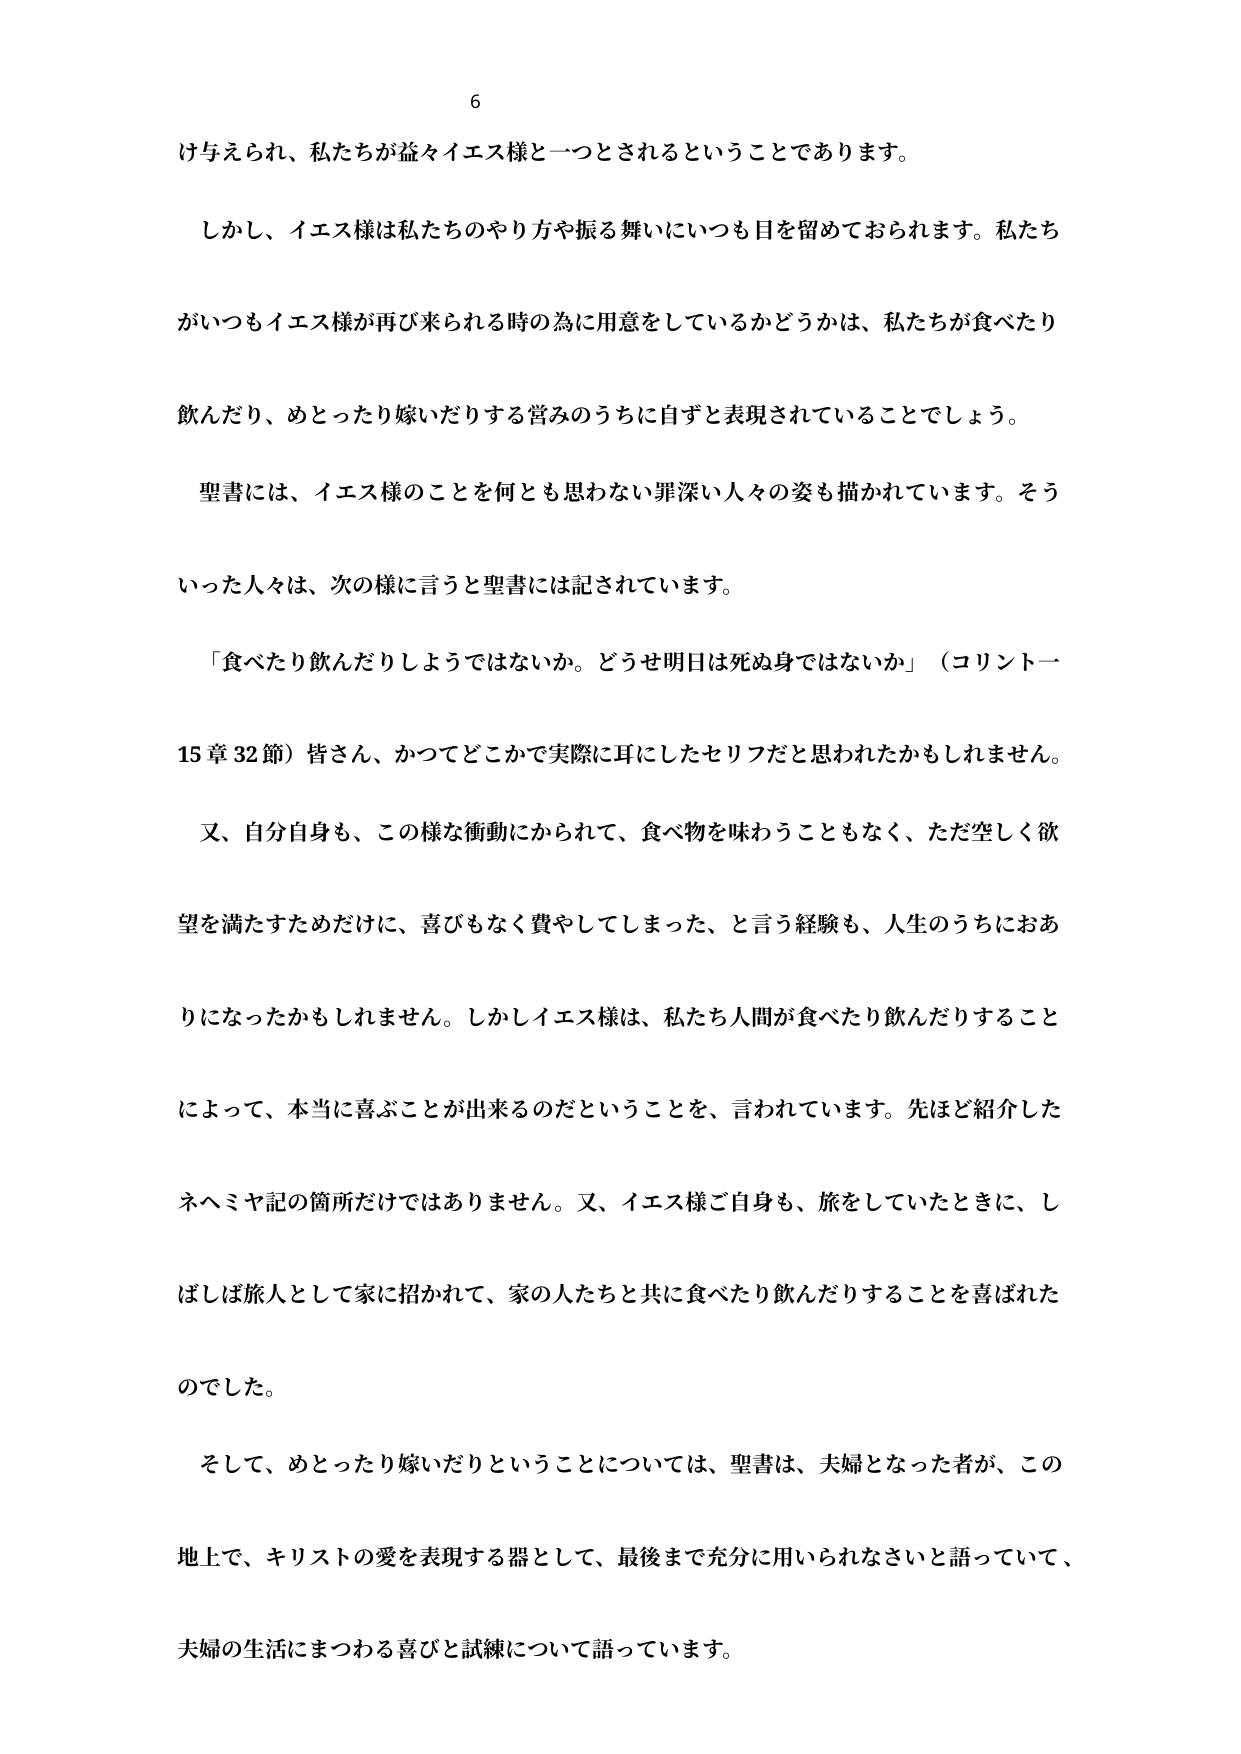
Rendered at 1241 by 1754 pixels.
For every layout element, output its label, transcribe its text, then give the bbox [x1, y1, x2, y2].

text 又、自分自身も、この様な衝動にかられて、食べ物を味わうこともなく、ただ空しく欲望を満たすためだけに、喜びもなく費やしてしまった、と言う経験も、人生のうちにおありになったかもしれません。しかしイエス様は、私たち人間が食べたり飲んだりすることによって、本当に喜ぶことが出来るのだということを、言われています。先ほど紹介したネヘミヤ記の箇所だけではありません。又、イエス様ご自身も、旅をしていたときに、しばしば旅人として家に招かれて、家の人たちと共に食べたり飲んだりすることを喜ばれたのでした。 [177, 800, 1063, 1417]
text 聖書には、イエス様のことを何とも思わない罪深い人々の姿も描かれています。そういった人々は、次の様に言うと聖書には記されています。 [177, 460, 1063, 614]
text 「食べたり飲んだりしようではないか。どうせ明日は死ぬ身ではないか」（コリント一 15章 32節）皆さん、かつてどこかで実際に耳にしたセリフだと思われたかもしれません。 [177, 630, 1063, 784]
text しかし、イエス様は私たちのやり方や振る舞いにいつも目を留めておられます。私たちがいつもイエス様が再び来られる時の為に用意をしているかどうかは、私たちが食べたり飲んだり、めとったり嫁いだりする営みのうちに自ずと表現されていることでしょう。 [177, 198, 1063, 444]
text そして、めとったり嫁いだりということについては、聖書は、夫婦となった者が、この地上で、キリストの愛を表現する器として、最後まで充分に用いられなさいと語っていて、夫婦の生活にまつわる喜びと試練について語っています。 [177, 1432, 1063, 1679]
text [177, 120, 1063, 182]
